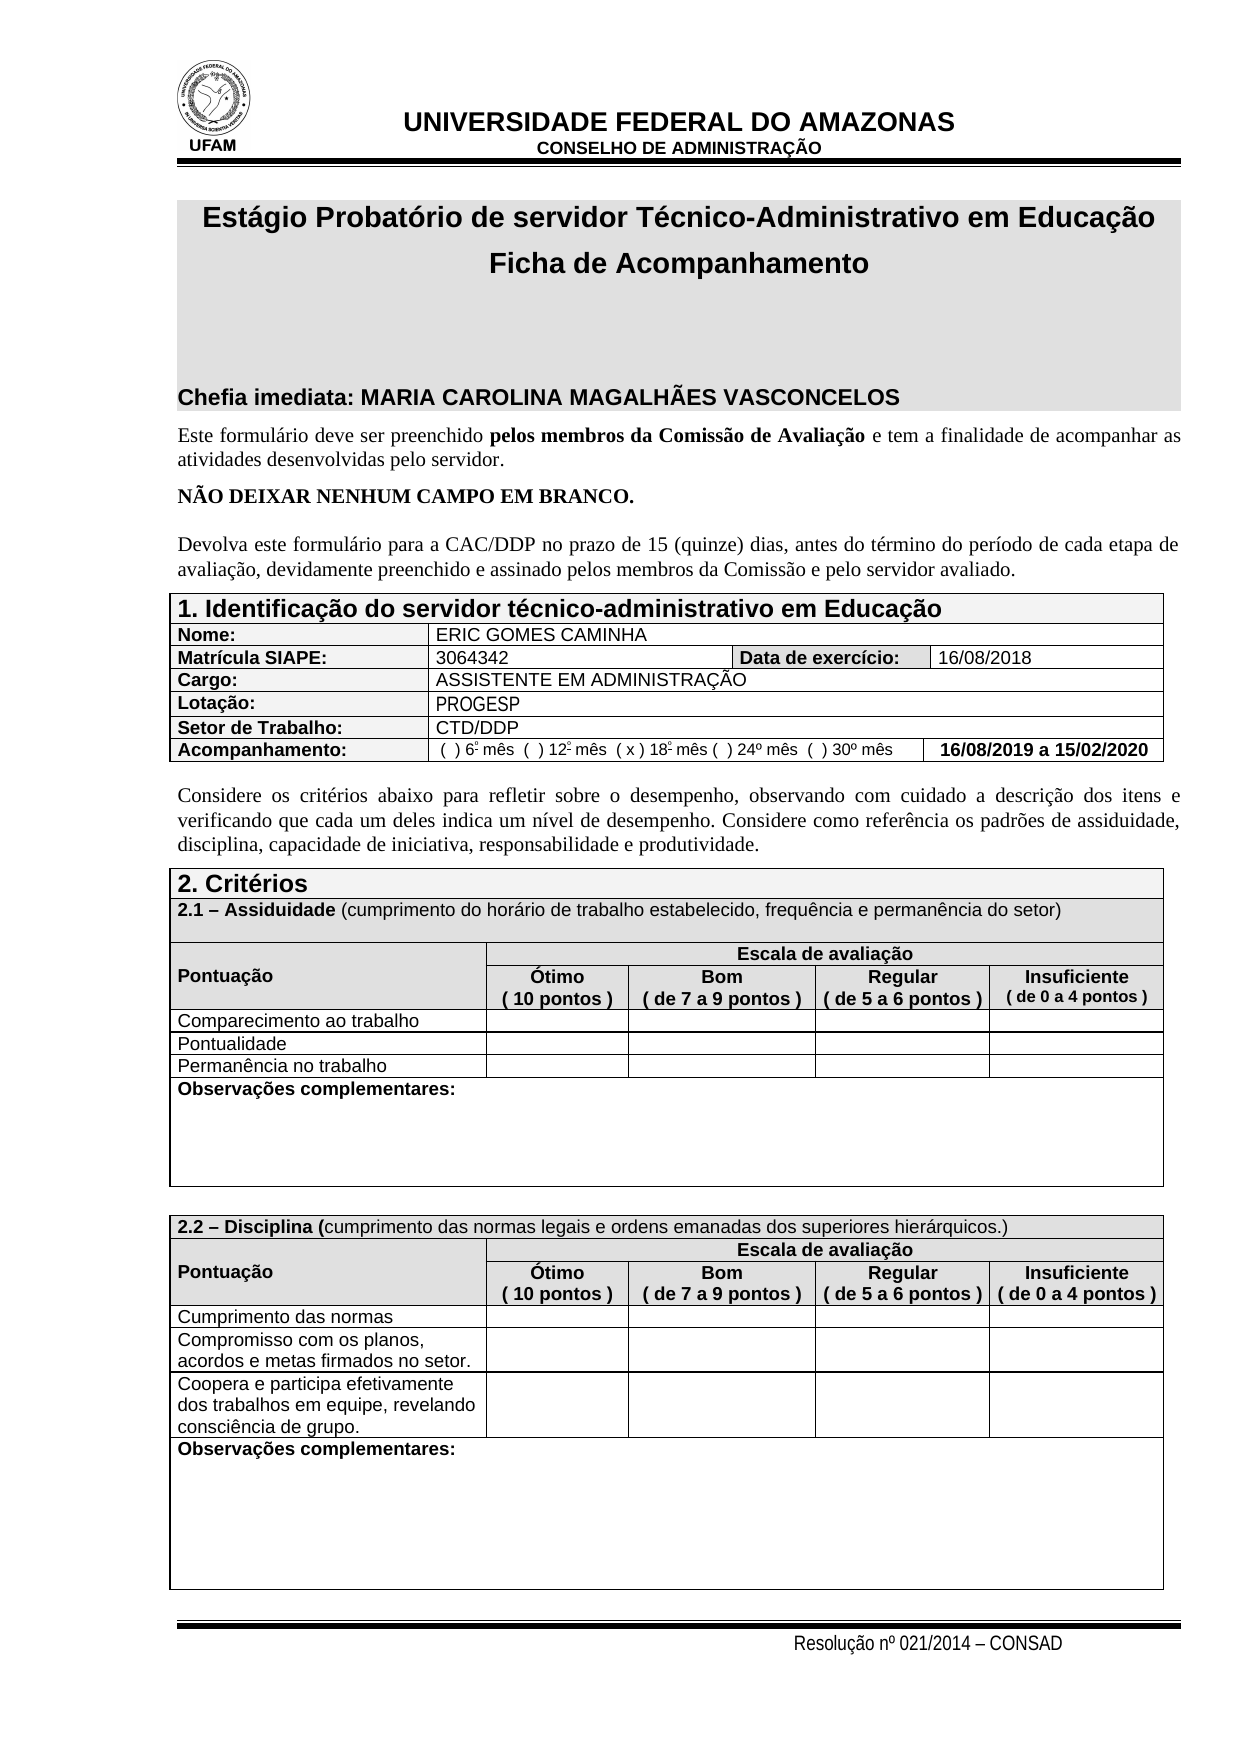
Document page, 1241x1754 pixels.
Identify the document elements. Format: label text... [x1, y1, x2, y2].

table_cell [816, 1033, 989, 1054]
table_cell Acompanhamento: [171, 739, 428, 761]
table_cell [990, 1373, 1163, 1437]
table_header 1. Identificação do servidor técnico-administrativo em Educação [171, 594, 1163, 623]
table_cell [816, 1055, 989, 1077]
table_cell [990, 1328, 1163, 1371]
table_cell Bom ( de 7 a 9 pontos ) [629, 1262, 815, 1305]
table_cell Comparecimento ao trabalho [171, 1010, 486, 1031]
table_cell Setor de Trabalho: [171, 717, 428, 738]
table_cell Observações complementares: [171, 1078, 1163, 1186]
table_cell Permanência no trabalho [171, 1055, 486, 1077]
table_cell ASSISTENTE EM ADMINISTRAÇÃO [429, 669, 1163, 691]
table_cell [487, 1306, 628, 1327]
table_cell [990, 1306, 1163, 1327]
text Chefia imediata: MARIA CAROLINA MAGALHÃES VASCONCELOS [177, 384, 1181, 411]
table_cell [816, 1328, 989, 1371]
table_cell [816, 1010, 989, 1031]
table_cell Ótimo ( 10 pontos ) [487, 1262, 628, 1305]
text Estágio Probatório de servidor Técnico-Administrativo em Educação [177, 200, 1181, 234]
table_cell Escala de avaliação [487, 1239, 1163, 1261]
table_cell [629, 1055, 815, 1077]
table_cell Matrícula SIAPE: [171, 646, 428, 668]
table_cell [629, 1328, 815, 1371]
table_cell [990, 1010, 1163, 1031]
table_cell 2.1 – Assiduidade (cumprimento do horário de trabalho estabelecido, frequência e permanência do setor) [171, 899, 1163, 942]
table_cell [990, 1055, 1163, 1077]
picture [177, 60, 252, 151]
table_cell [487, 1010, 628, 1031]
text Devolva este formulário para a CAC/DDP no prazo de 15 (quinze) dias, antes do término do período de cada etapa de avaliação, devidamente preenchido e assinado pelos membros da Comissão e pelo servidor avaliado. [177, 532, 1181, 581]
table_cell Insuficiente ( de 0 a 4 pontos ) [990, 966, 1163, 1009]
table_cell Data de exercício: [733, 646, 930, 668]
table_cell 16/08/2018 [931, 646, 1163, 668]
table_cell Compromisso com os planos, acordos e metas firmados no setor. [171, 1328, 486, 1371]
table_cell 3064342 [429, 646, 732, 668]
text Considere os critérios abaixo para refletir sobre o desempenho, observando com cuidado a descrição dos itens e verificando que cada um deles indica um nível de desempenho. Considere como referência os padrões de assiduidade, disciplina, capacidade de iniciativa, responsabilidade e produtividade. [177, 783, 1181, 856]
table_header 2. Critérios [171, 869, 1163, 898]
table_cell [487, 1373, 628, 1437]
table_cell Coopera e participa efetivamente dos trabalhos em equipe, revelando consciência de grupo. [171, 1373, 486, 1437]
text Ficha de Acompanhamento [177, 246, 1181, 280]
table_cell [629, 1033, 815, 1054]
table_cell Regular ( de 5 a 6 pontos ) [816, 966, 989, 1009]
table_cell Pontuação [171, 943, 486, 1009]
table_cell [990, 1033, 1163, 1054]
table_cell Escala de avaliação [487, 943, 1163, 965]
table_cell Insuficiente ( de 0 a 4 pontos ) [990, 1262, 1163, 1305]
table_cell [629, 1373, 815, 1437]
table_cell [816, 1306, 989, 1327]
table_cell Regular ( de 5 a 6 pontos ) [816, 1262, 989, 1305]
table_cell [487, 1328, 628, 1371]
table_cell Cumprimento das normas [171, 1306, 486, 1327]
table_cell Nome: [171, 624, 428, 645]
table_cell ERIC GOMES CAMINHA [429, 624, 1163, 645]
table_cell ( ) 6º mês ( ) 12º mês ( x ) 18º mês ( ) 24º mês ( ) 30º mês [429, 739, 923, 761]
table_cell [487, 1033, 628, 1054]
table_cell Pontuação [171, 1239, 486, 1305]
table_cell Ótimo ( 10 pontos ) [487, 966, 628, 1009]
table_cell [629, 1010, 815, 1031]
text Este formulário deve ser preenchido pelos membros da Comissão de Avaliação e tem a finalidade de acompanhar as atividades desenvolvidas pelo servidor. [177, 423, 1181, 471]
text NÃO DEIXAR NENHUM CAMPO EM BRANCO. [177, 484, 1181, 508]
table_cell Cargo: [171, 669, 428, 691]
table_cell Bom ( de 7 a 9 pontos ) [629, 966, 815, 1009]
table_cell [487, 1055, 628, 1077]
table_cell 16/08/2019 a 15/02/2020 [924, 739, 1163, 761]
table_cell [629, 1306, 815, 1327]
table_cell [816, 1373, 989, 1437]
table_cell PROGESP [429, 692, 1163, 716]
table_cell Observações complementares: [171, 1438, 1163, 1589]
table_cell Lotação: [171, 692, 428, 716]
table_cell CTD/DDP [429, 717, 1163, 738]
table_cell Pontualidade [171, 1033, 486, 1054]
table_header 2.2 – Disciplina (cumprimento das normas legais e ordens emanadas dos superiores hierárquicos.) [171, 1216, 1163, 1238]
